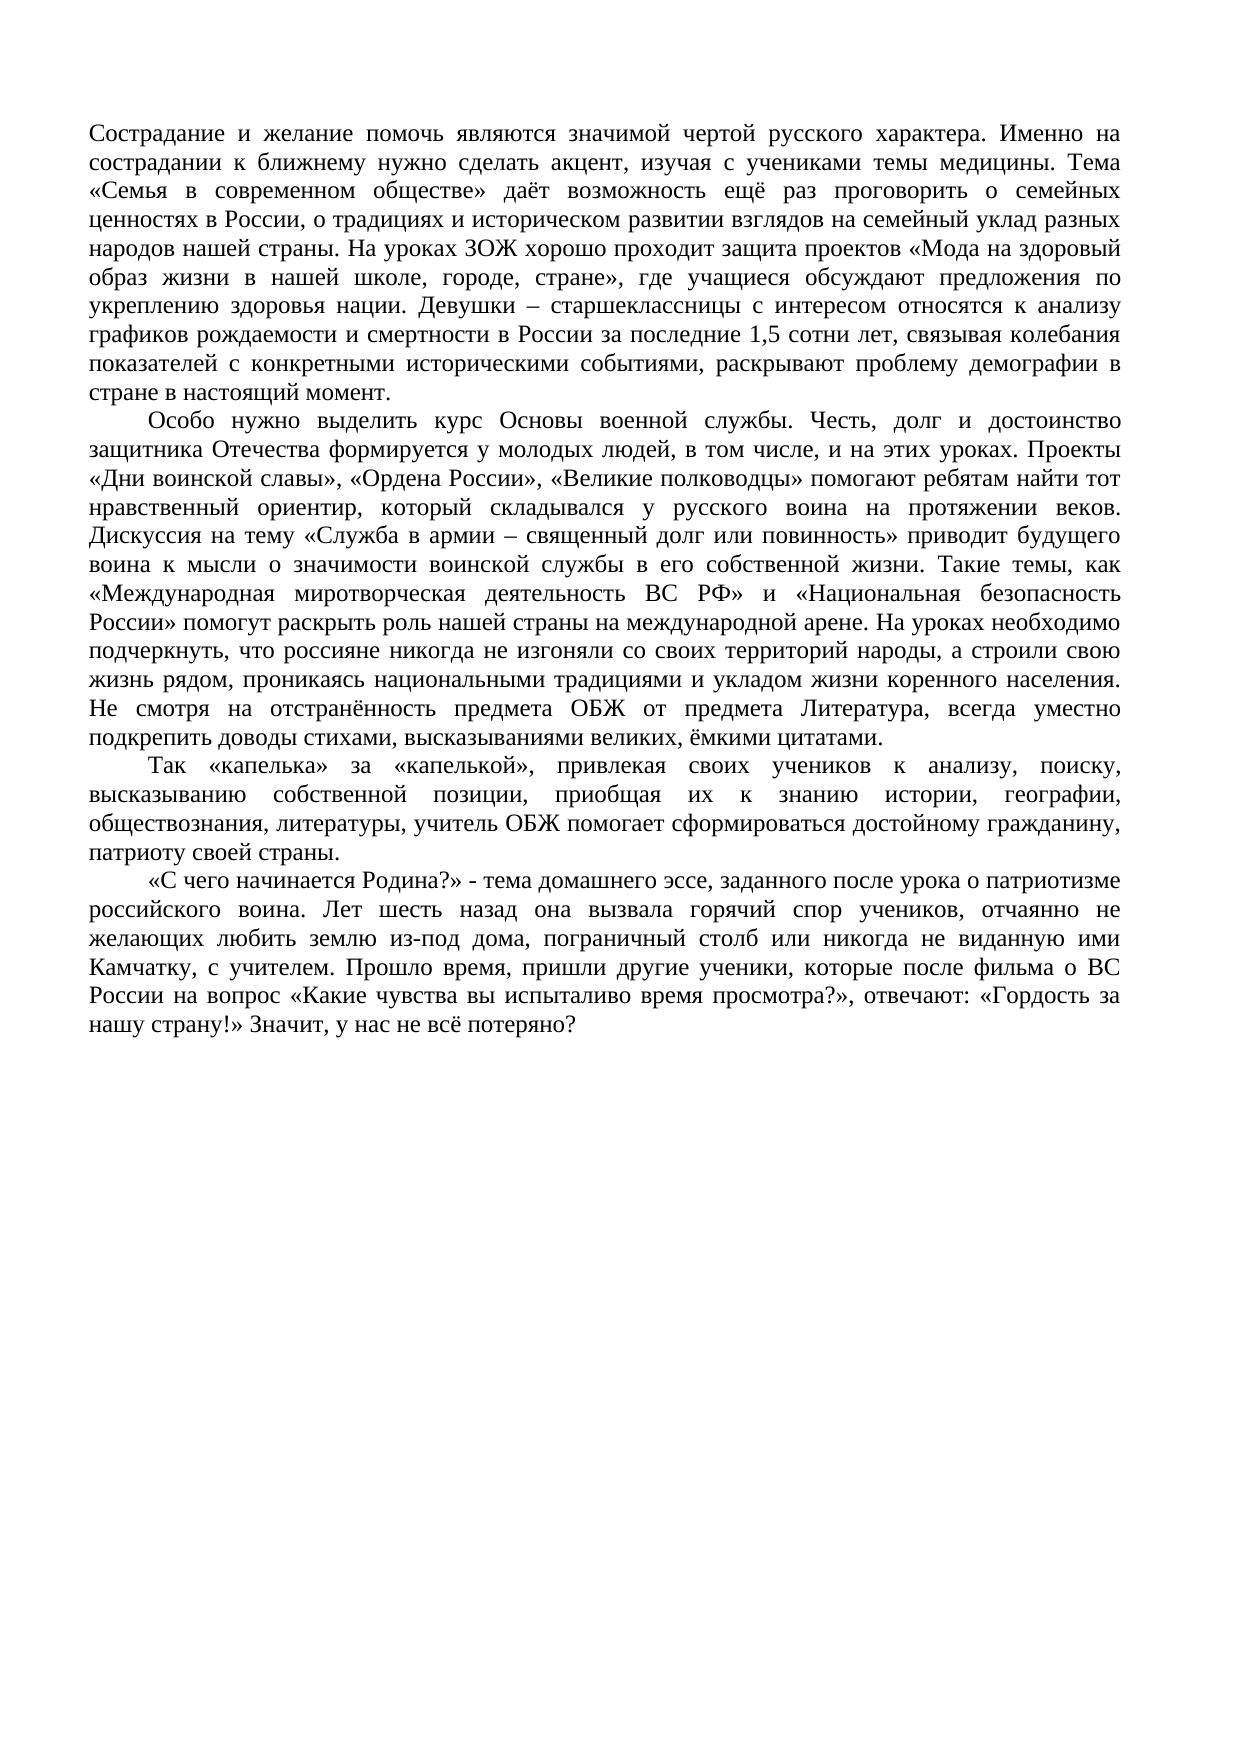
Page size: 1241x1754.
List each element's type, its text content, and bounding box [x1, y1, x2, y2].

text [88, 118, 1122, 406]
text Особо нужно выделить курс Основы военной службы. Честь, долг и достоинство защитника Отечества формируется у молодых людей, в том числе, и на этих уроках. Проекты «Дни воинской славы», «Ордена России», «Великие полководцы» помогают ребятам найти тот нравственный ориентир, который складывался у русского воина на протяжении веков. Дискуссия на тему «Служба в армии – священный долг или повинность» приводит будущего воина к мысли о значимости воинской службы в его собственной жизни. Такие темы, как «Международная миротворческая деятельность ВС РФ» и «Национальная безопасность России» помогут раскрыть роль нашей страны на международной арене. На уроках необходимо подчеркнуть, что россияне никогда не изгоняли со своих территорий народы, а строили свою жизнь рядом, проникаясь национальными традициями и укладом жизни коренного населения. Не смотря на отстранённость предмета ОБЖ от предмета Литература, всегда уместно подкрепить доводы стихами, высказываниями великих, ёмкими цитатами. [88, 406, 1122, 751]
text «С чего начинается Родина?» - тема домашнего эссе, заданного после урока о патриотизме российского воина. Лет шесть назад она вызвала горячий спор учеников, отчаянно не желающих любить землю из-под дома, пограничный столб или никогда не виданную ими Камчатку, с учителем. Прошло время, пришли другие ученики, которые после фильма о ВС России на вопрос «Какие чувства вы испыталиво время просмотра?», отвечают: «Гордость за нашу страну!» Значит, у нас не всё потеряно? [88, 866, 1122, 1038]
text Так «капелька» за «капелькой», привлекая своих учеников к анализу, поиску, высказыванию собственной позиции, приобщая их к знанию истории, географии, обществознания, литературы, учитель ОБЖ помогает сформироваться достойному гражданину, патриоту своей страны. [88, 751, 1122, 866]
